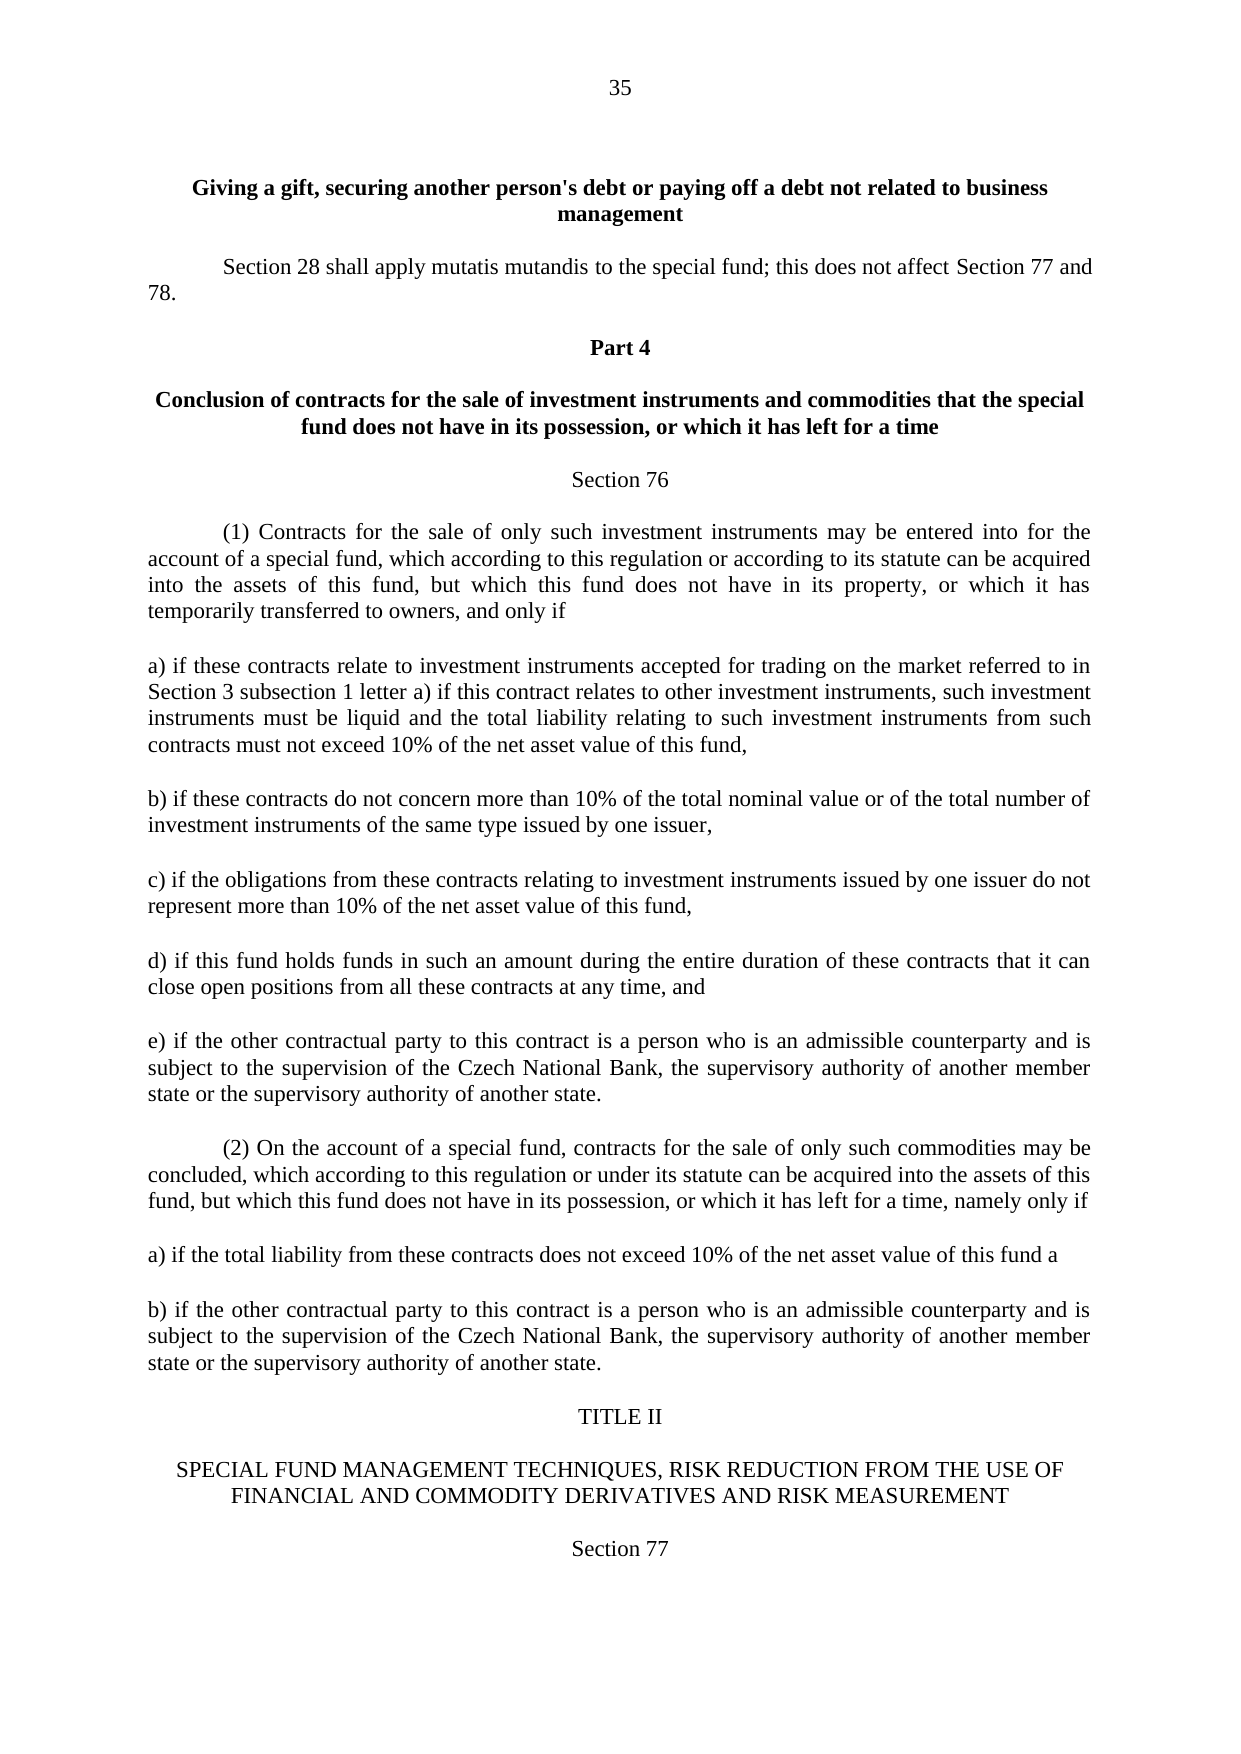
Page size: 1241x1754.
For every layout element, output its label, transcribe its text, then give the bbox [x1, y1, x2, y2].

text (1) Contracts for the sale of only such investment instruments may be entered into for the account of a special fund, which according to this regulation or according to its statute can be acquired into the assets of this fund, but which this fund does not have in its property, or which it has temporarily transferred to owners, and only if [148, 518, 1092, 624]
text d) if this fund holds funds in such an amount during the entire duration of these contracts that it can close open positions from all these contracts at any time, and [148, 947, 1092, 999]
text b) if the other contractual party to this contract is a person who is an admissible counterparty and is subject to the supervision of the Czech National Bank, the supervisory authority of another member state or the supervisory authority of another state. [148, 1296, 1092, 1375]
text Part 4 [148, 334, 1092, 360]
text Conclusion of contracts for the sale of investment instruments and commodities that the special fund does not have in its possession, or which it has left for a time [148, 387, 1092, 439]
text TITLE II [148, 1403, 1092, 1429]
text Section 28 shall apply mutatis mutandis to the special fund; this does not affect Section 77 and 78. [148, 253, 1092, 306]
text b) if these contracts do not concern more than 10% of the total nominal value or of the total number of investment instruments of the same type issued by one issuer, [148, 785, 1092, 838]
text c) if the obligations from these contracts relating to investment instruments issued by one issuer do not represent more than 10% of the net asset value of this fund, [148, 866, 1092, 919]
text a) if the total liability from these contracts does not exceed 10% of the net asset value of this fund a [148, 1242, 1092, 1268]
text (2) On the account of a special fund, contracts for the sale of only such commodities may be concluded, which according to this regulation or under its statute can be acquired into the assets of this fund, but which this fund does not have in its possession, or which it has left for a time, namely only if [148, 1134, 1092, 1213]
text e) if the other contractual party to this contract is a person who is an admissible counterparty and is subject to the supervision of the Czech National Bank, the supervisory authority of another member state or the supervisory authority of another state. [148, 1027, 1092, 1106]
text a) if these contracts relate to investment instruments accepted for trading on the market referred to in Section 3 subsection 1 letter a) if this contract relates to other investment instruments, such investment instruments must be liquid and the total liability relating to such investment instruments from such contracts must not exceed 10% of the net asset value of this fund, [148, 652, 1092, 757]
text Section 77 [148, 1535, 1092, 1561]
text Section 76 [148, 466, 1092, 492]
text Giving a gift, securing another person's debt or paying off a debt not related to business management [148, 174, 1092, 227]
text SPECIAL FUND MANAGEMENT TECHNIQUES, RISK REDUCTION FROM THE USE OF FINANCIAL AND COMMODITY DERIVATIVES AND RISK MEASUREMENT [148, 1456, 1092, 1508]
